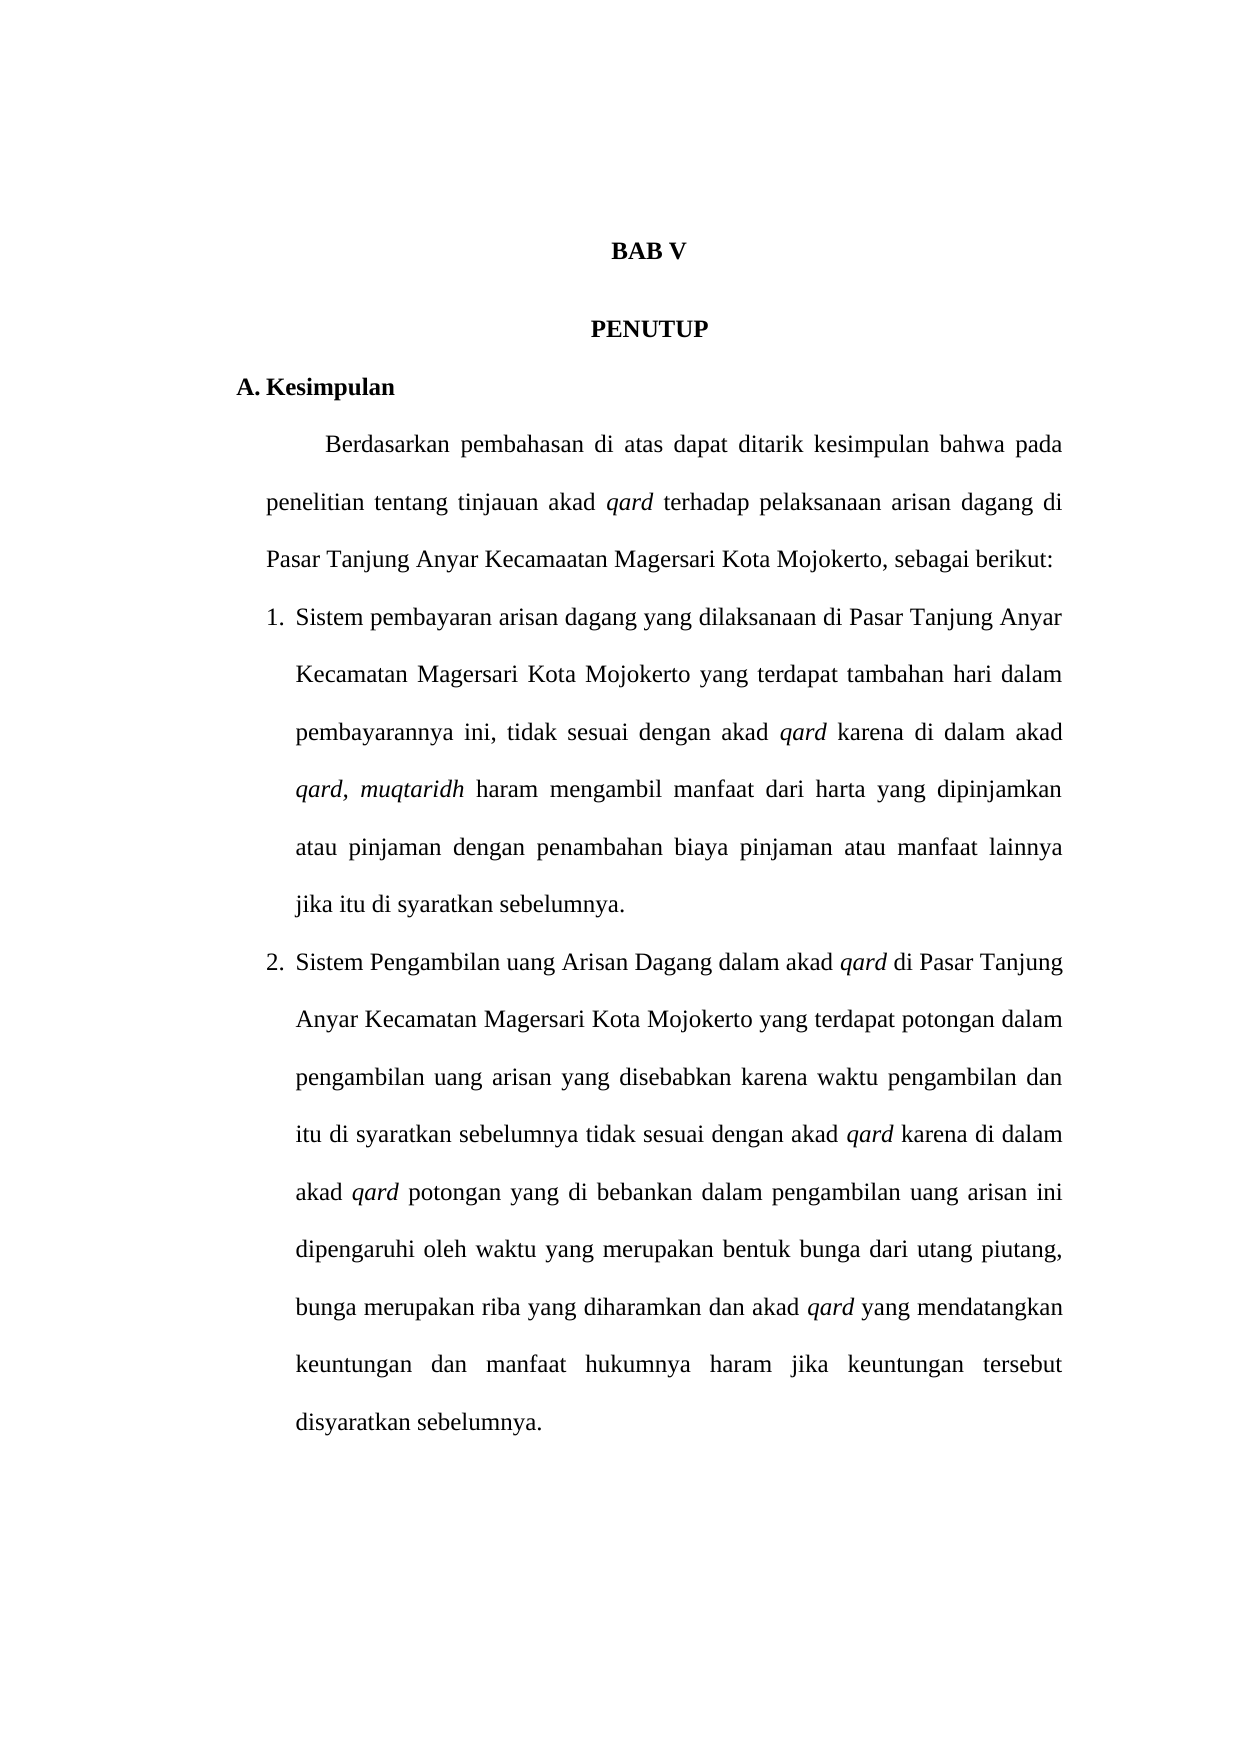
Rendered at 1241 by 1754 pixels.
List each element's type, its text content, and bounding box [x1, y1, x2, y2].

list Sistem Pengambilan uang Arisan Dagang dalam akad qard di Pasar Tanjung Anyar Kecamatan Magersari Kota Mojokerto yang terdapat potongan dalam pengambilan uang arisan yang disebabkan karena waktu pengambilan dan itu di syaratkan sebelumnya tidak sesuai dengan akad qard karena di dalam akad qard potongan yang di bebankan dalam pengambilan uang arisan ini dipengaruhi oleh waktu yang merupakan bentuk bunga dari utang piutang, bunga merupakan riba yang diharamkan dan akad qard yang mendatangkan keuntungan dan manfaat hukumnya haram jika keuntungan tersebut disyaratkan sebelumnya. [266, 947, 1063, 1436]
text BAB V [611, 236, 1063, 265]
list Sistem pembayaran arisan dagang yang dilaksanaan di Pasar Tanjung Anyar Kecamatan Magersari Kota Mojokerto yang terdapat tambahan hari dalam pembayarannya ini, tidak sesuai dengan akad qard karena di dalam akad qard, muqtaridh haram mengambil manfaat dari harta yang dipinjamkan atau pinjaman dengan penambahan biaya pinjaman atau manfaat lainnya jika itu di syaratkan sebelumnya. [266, 602, 1063, 918]
list Berdasarkan pembahasan di atas dapat ditarik kesimpulan bahwa pada penelitian tentang tinjauan akad qard terhadap pelaksanaan arisan dagang di Pasar Tanjung Anyar Kecamaatan Magersari Kota Mojokerto, sebagai berikut: [266, 429, 1063, 573]
list Kesimpulan [236, 372, 1063, 401]
list PENUTUP [236, 314, 1063, 343]
